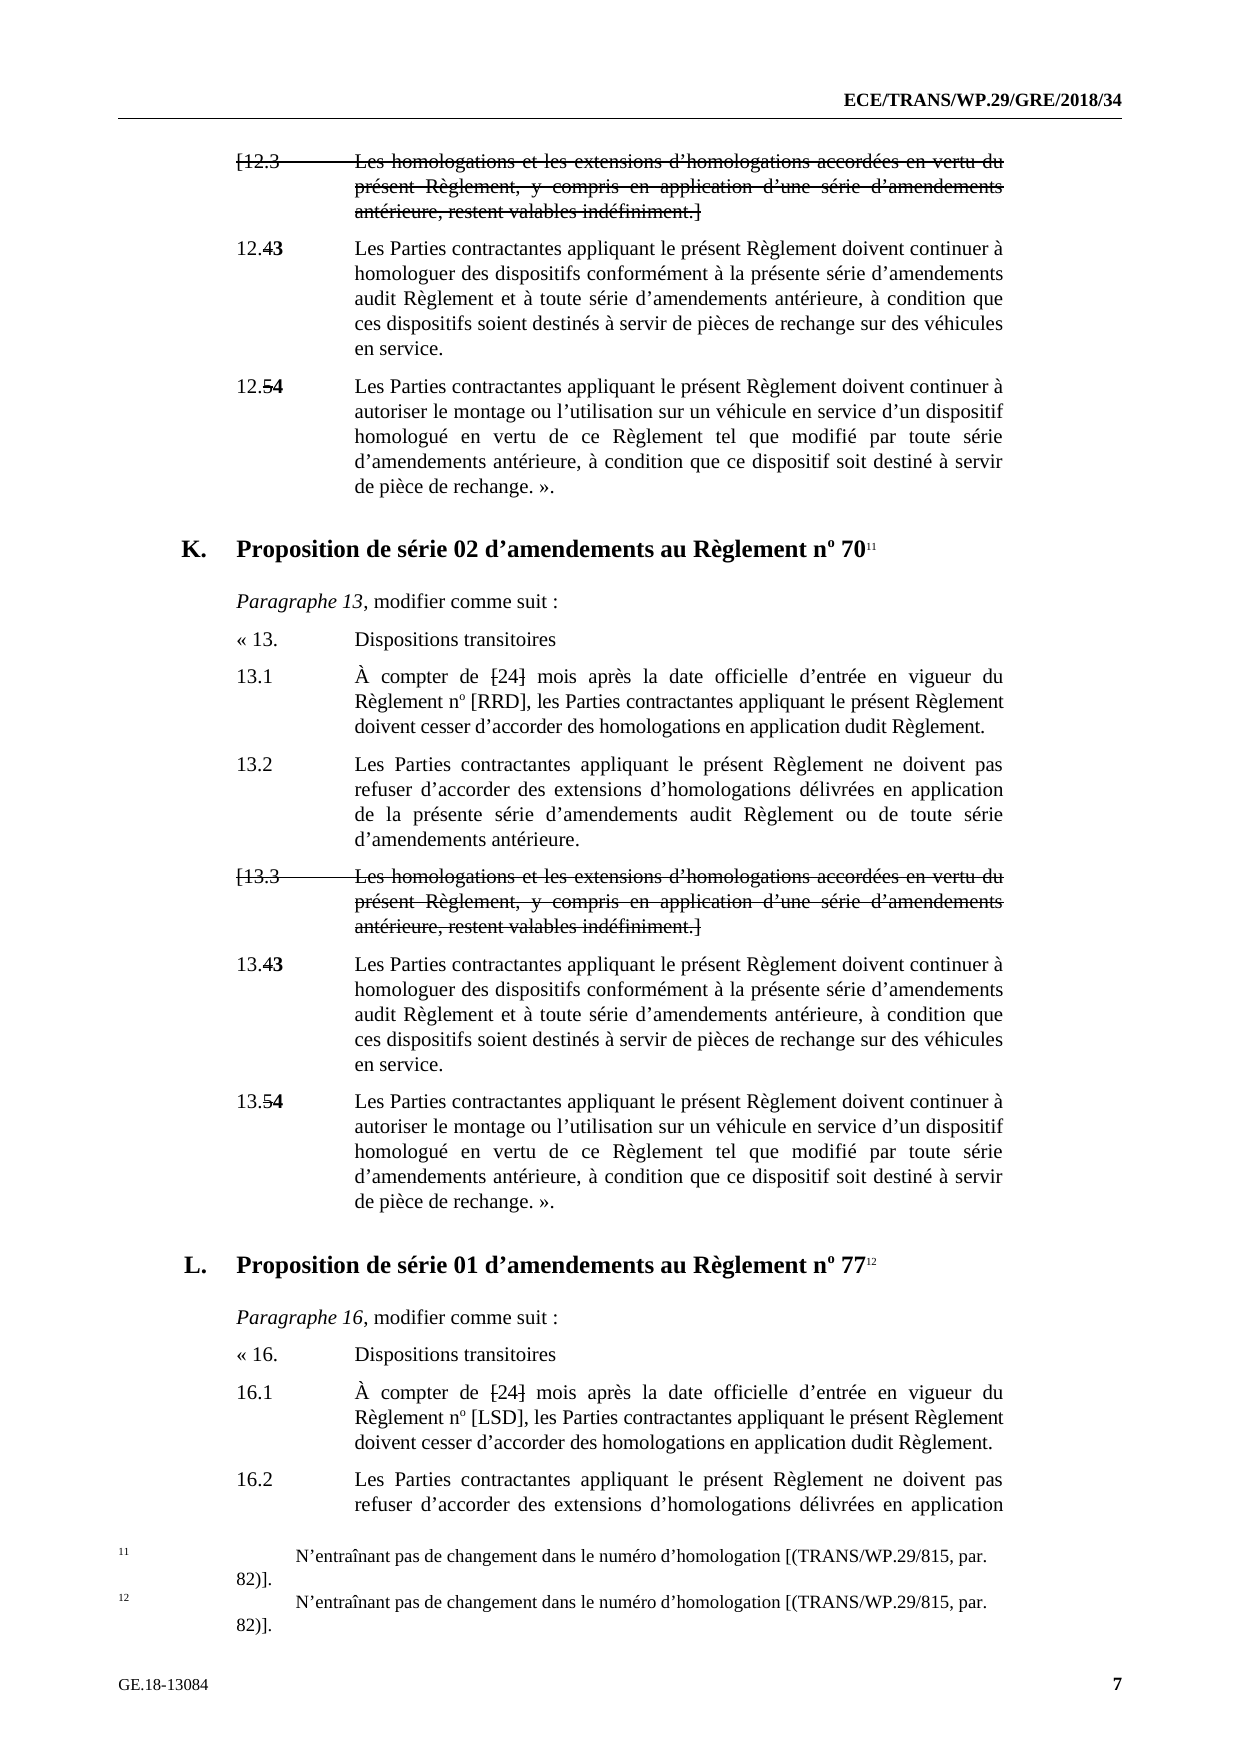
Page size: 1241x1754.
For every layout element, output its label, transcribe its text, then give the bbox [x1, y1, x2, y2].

text 16.1 À compter de [24] mois après la date officielle d’entrée en vigueur du Règlement no [LSD], les Parties contractantes appliquant le présent Règlement doivent cesser d’accorder des homologations en application dudit Règlement. [236, 1379, 1004, 1454]
text [13.3 Les homologations et les extensions d’homologations accordées en vertu du présent Règlement, y compris en application d’une série d’amendements antérieure, restent valables indéfiniment.] [236, 878, 1004, 938]
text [236, 1466, 1004, 1516]
text 12.43 Les Parties contractantes appliquant le présent Règlement doivent continuer à homologuer des dispositifs conformément à la présente série d’amendements audit Règlement et à toute série d’amendements antérieure, à condition que ces dispositifs soient destinés à servir de pièces de rechange sur des véhicules en service. [236, 235, 1004, 360]
text Paragraphe 16, modifier comme suit : [236, 1304, 1004, 1329]
text K. Proposition de série 02 d’amendements au Règlement no 70 [118, 535, 1004, 563]
text 13.54 Les Parties contractantes appliquant le présent Règlement doivent continuer à autoriser le montage ou l’utilisation sur un véhicule en service d’un dispositif homologué en vertu de ce Règlement tel que modifié par toute série d’amendements antérieure, à condition que ce dispositif soit destiné à servir de pièce de rechange. ». [236, 1088, 1004, 1213]
text L. Proposition de série 01 d’amendements au Règlement no 77 [118, 1251, 1004, 1279]
text [12.3 Les homologations et les extensions d’homologations accordées en vertu du présent Règlement, y compris en application d’une série d’amendements antérieure, restent valables indéfiniment.] [236, 163, 1004, 223]
text 13.43 Les Parties contractantes appliquant le présent Règlement doivent continuer à homologuer des dispositifs conformément à la présente série d’amendements audit Règlement et à toute série d’amendements antérieure, à condition que ces dispositifs soient destinés à servir de pièces de rechange sur des véhicules en service. [236, 951, 1004, 1076]
text « 16. Dispositions transitoires [236, 1341, 1004, 1366]
text 13.2 Les Parties contractantes appliquant le présent Règlement ne doivent pas refuser d’accorder des extensions d’homologations délivrées en application de la présente série d’amendements audit Règlement ou de toute série d’amendements antérieure. [236, 751, 1004, 851]
text « 13. Dispositions transitoires [236, 626, 1004, 651]
text 13.1 À compter de [24] mois après la date officielle d’entrée en vigueur du Règlement no [RRD], les Parties contractantes appliquant le présent Règlement doivent cesser d’accorder des homologations en application dudit Règlement. [236, 663, 1004, 738]
text Paragraphe 13, modifier comme suit : [236, 588, 1004, 613]
text 12.54 Les Parties contractantes appliquant le présent Règlement doivent continuer à autoriser le montage ou l’utilisation sur un véhicule en service d’un dispositif homologué en vertu de ce Règlement tel que modifié par toute série d’amendements antérieure, à condition que ce dispositif soit destiné à servir de pièce de rechange. ». [236, 373, 1004, 498]
